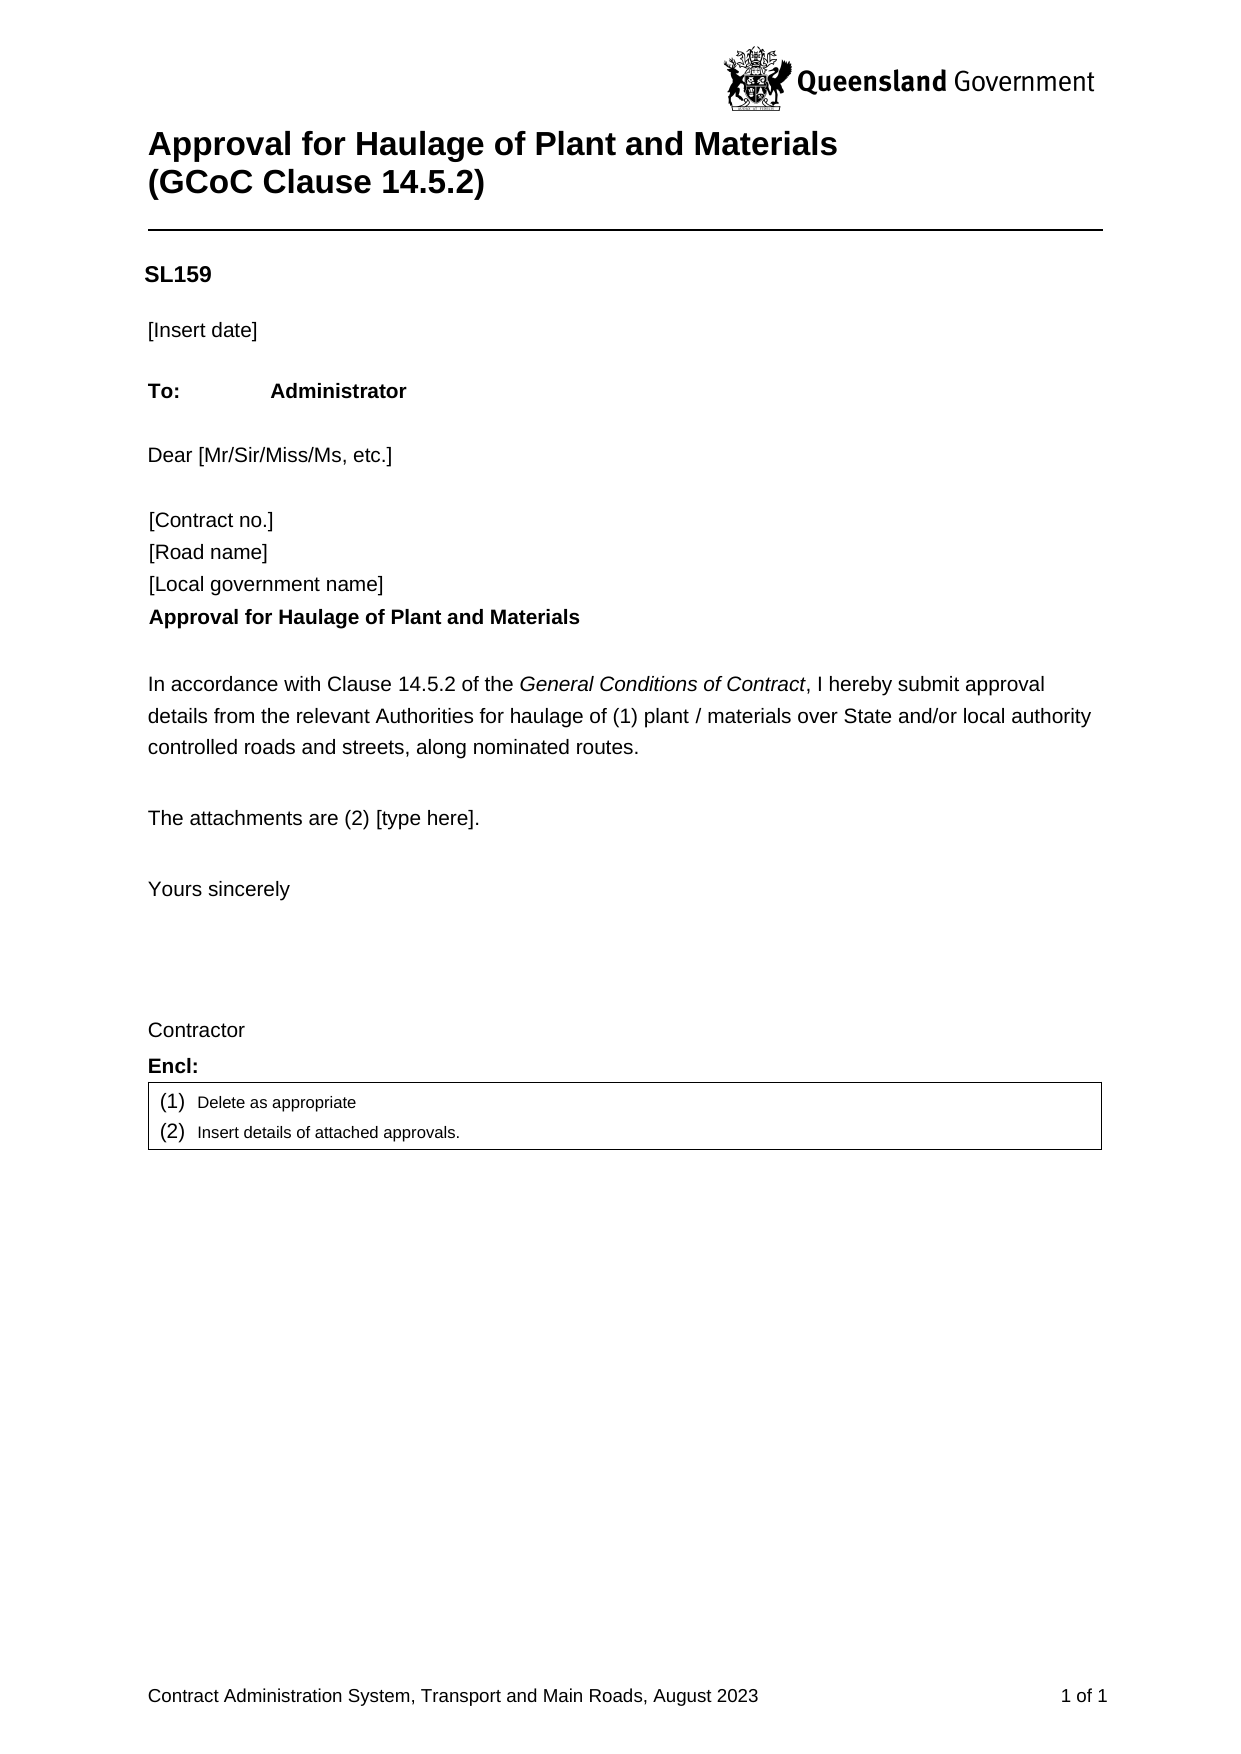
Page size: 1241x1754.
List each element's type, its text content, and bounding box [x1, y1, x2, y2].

table_header Delete as appropriate Insert details of attached approvals. [149, 1083, 1101, 1149]
table_header To: [133, 374, 266, 407]
text Encl: [148, 1046, 1102, 1077]
text The attachments are (2) . [148, 798, 1102, 829]
table_header Dear [133, 439, 1086, 471]
text In accordance with Clause 14.5.2 of the General Conditions of Contract, I hereby submit approval details from the relevant Authorities for haulage of (1) plant / materials over State and/or local authority controlled roads and streets, along nominated routes. [148, 665, 1102, 759]
table_header Administrator [266, 374, 1086, 407]
table_header [133, 504, 1101, 536]
text Yours sincerely [148, 869, 1102, 900]
table_cell [133, 568, 1101, 600]
picture [723, 46, 1095, 111]
table_cell [133, 536, 1101, 568]
table_cell Approval for Haulage of Plant and Materials [133, 600, 1101, 633]
